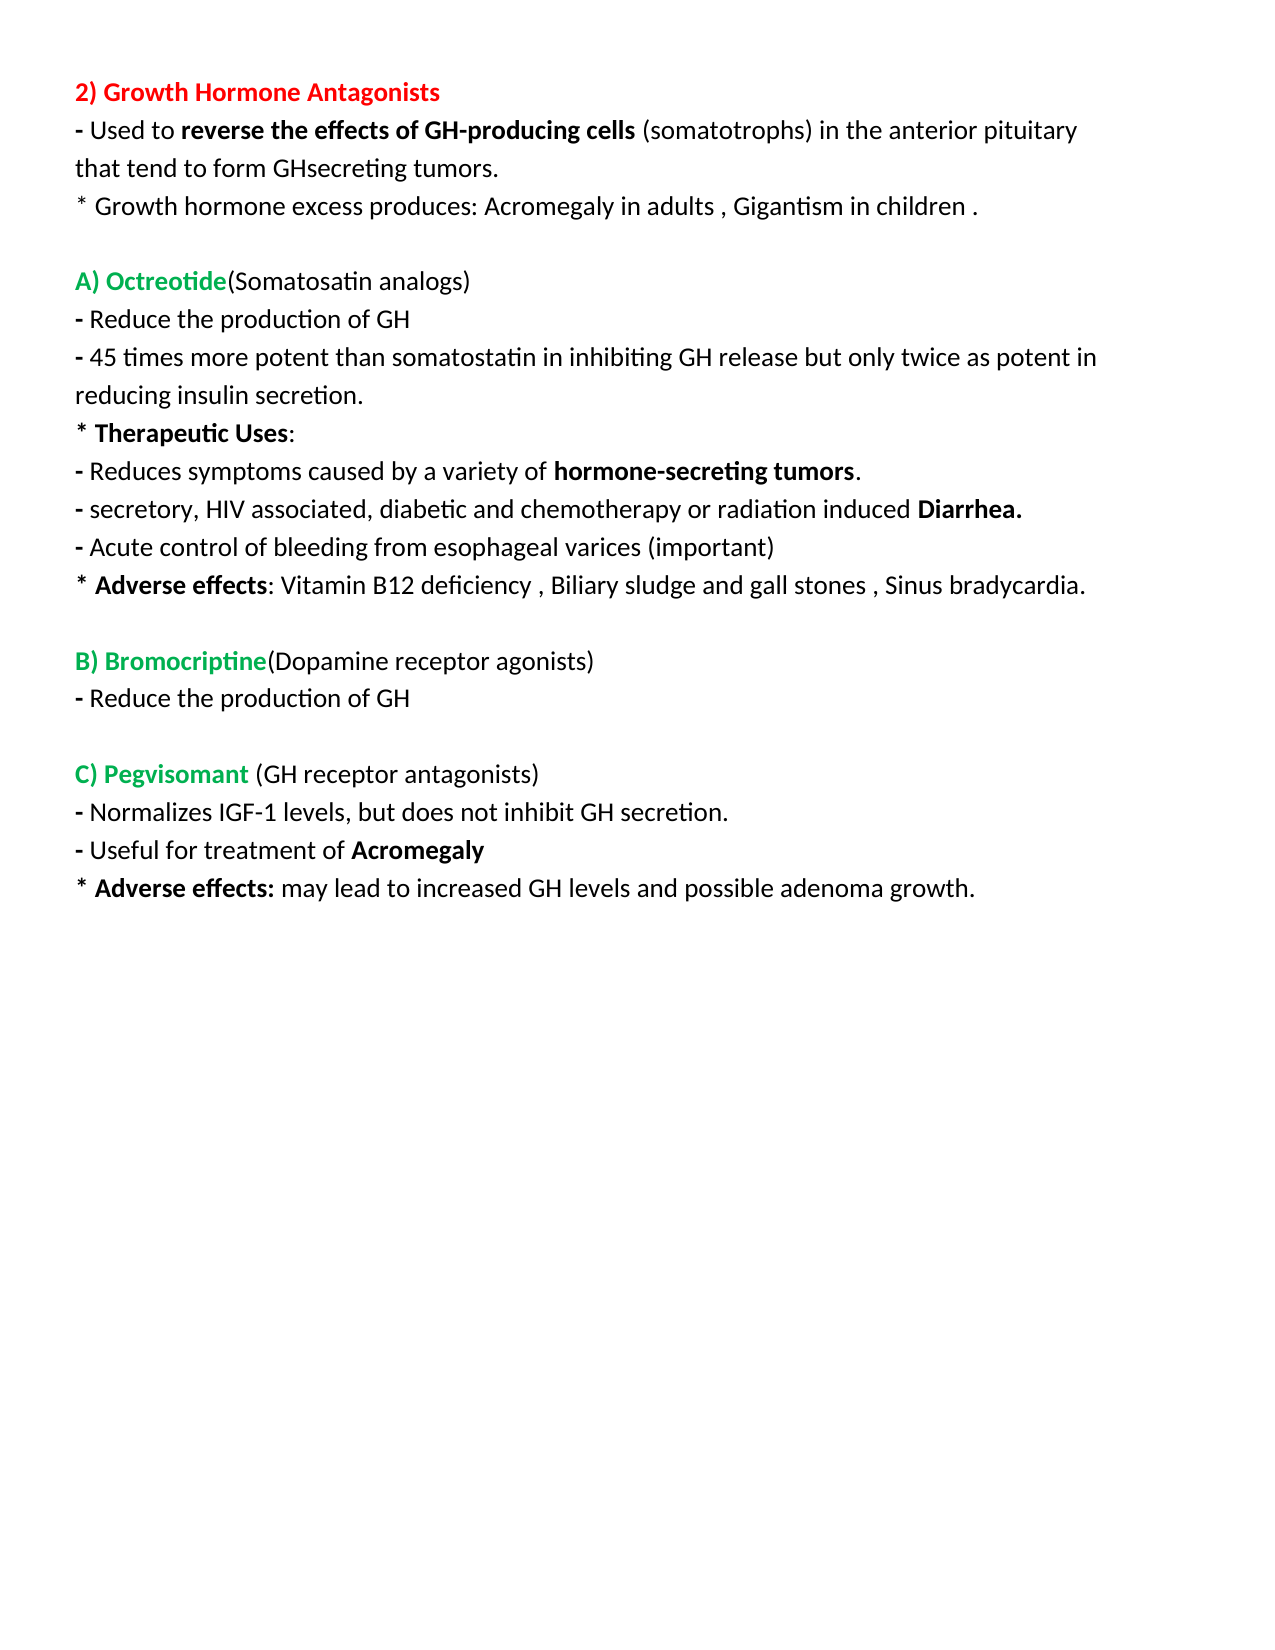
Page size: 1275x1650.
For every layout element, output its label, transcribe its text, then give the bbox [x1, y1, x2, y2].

text - Normalizes IGF-1 levels, but does not inhibit GH secretion. [75, 795, 1125, 828]
text B) Bromocriptine(Dopamine receptor agonists) [75, 644, 1125, 677]
text - Acute control of bleeding from esophageal varices (important) [75, 530, 1125, 563]
text * Growth hormone excess produces: Acromegaly in adults , Gigantism in children . [75, 189, 1125, 222]
text - Used to reverse the effects of GH-producing cells (somatotrophs) in the anterior pituitary that tend to form GHsecreting tumors. [75, 113, 1125, 184]
text - Reduce the production of GH [75, 302, 1125, 336]
text - 45 times more potent than somatostatin in inhibiting GH release but only twice as potent in reducing insulin secretion. [75, 340, 1125, 411]
text - secretory, HIV associated, diabetic and chemotherapy or radiation induced Diarrhea. [75, 492, 1125, 525]
text * Therapeutic Uses: [75, 416, 1125, 449]
text 2) Growth Hormone Antagonists [75, 75, 1125, 108]
text * Adverse effects: may lead to increased GH levels and possible adenoma growth. [75, 871, 1125, 904]
text A) Octreotide(Somatosatin analogs) [75, 264, 1125, 298]
text - Reduce the production of GH [75, 682, 1125, 715]
text - Useful for treatment of Acromegaly [75, 833, 1125, 866]
text * Adverse effects: Vitamin B12 deficiency , Biliary sludge and gall stones , Sinus bradycardia. [75, 568, 1125, 601]
text - Reduces symptoms caused by a variety of hormone-secreting tumors. [75, 454, 1125, 487]
text C) Pegvisomant (GH receptor antagonists) [75, 757, 1125, 791]
